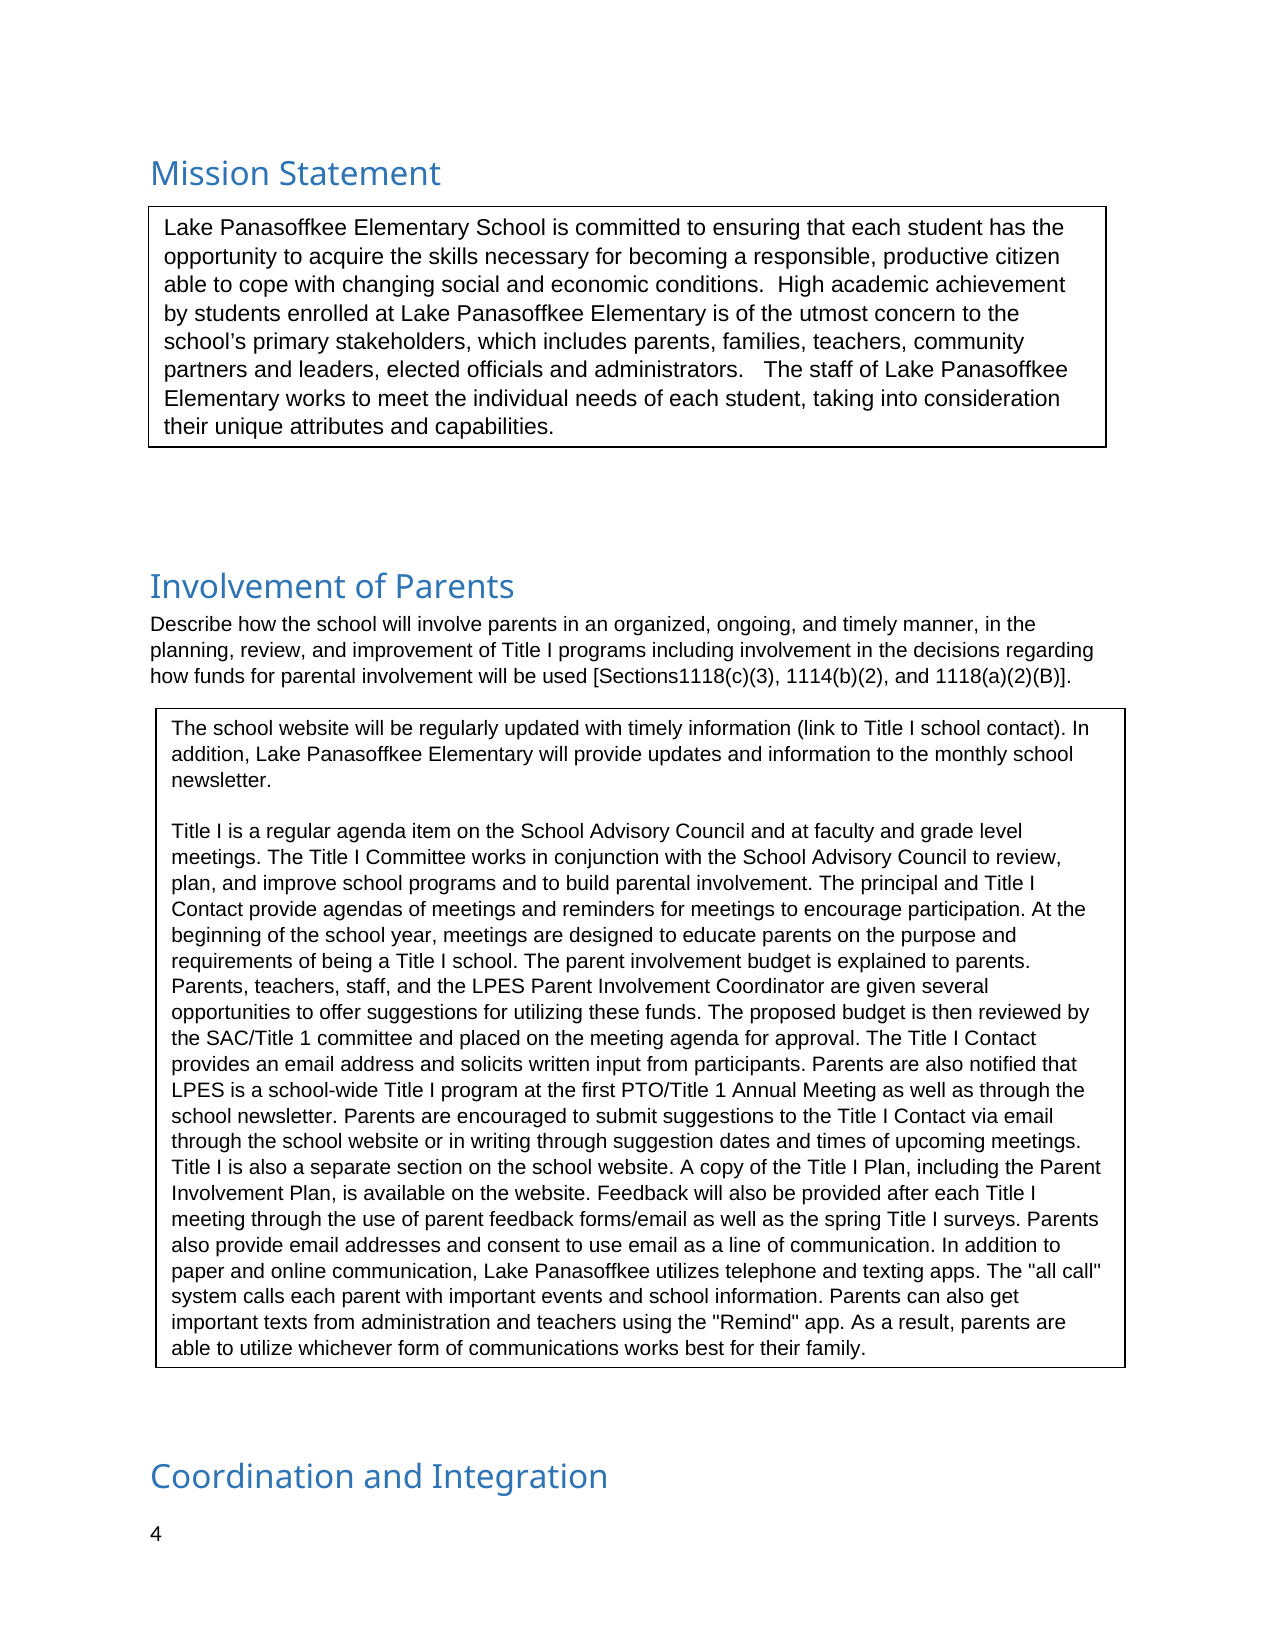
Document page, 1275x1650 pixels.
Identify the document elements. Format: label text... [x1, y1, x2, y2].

subtitle Coordination and Integration [150, 1453, 1125, 1498]
text Describe how the school will involve parents in an organized, ongoing, and timely manner, in the planning, review, and improvement of Title I programs including involvement in the decisions regarding how funds for parental involvement will be used [Sections1118(c)(3), 1114(b)(2), and 1118(a)(2)(B)]. [150, 612, 1125, 688]
subtitle Mission Statement [150, 150, 1125, 195]
subtitle Involvement of Parents [150, 563, 1125, 608]
